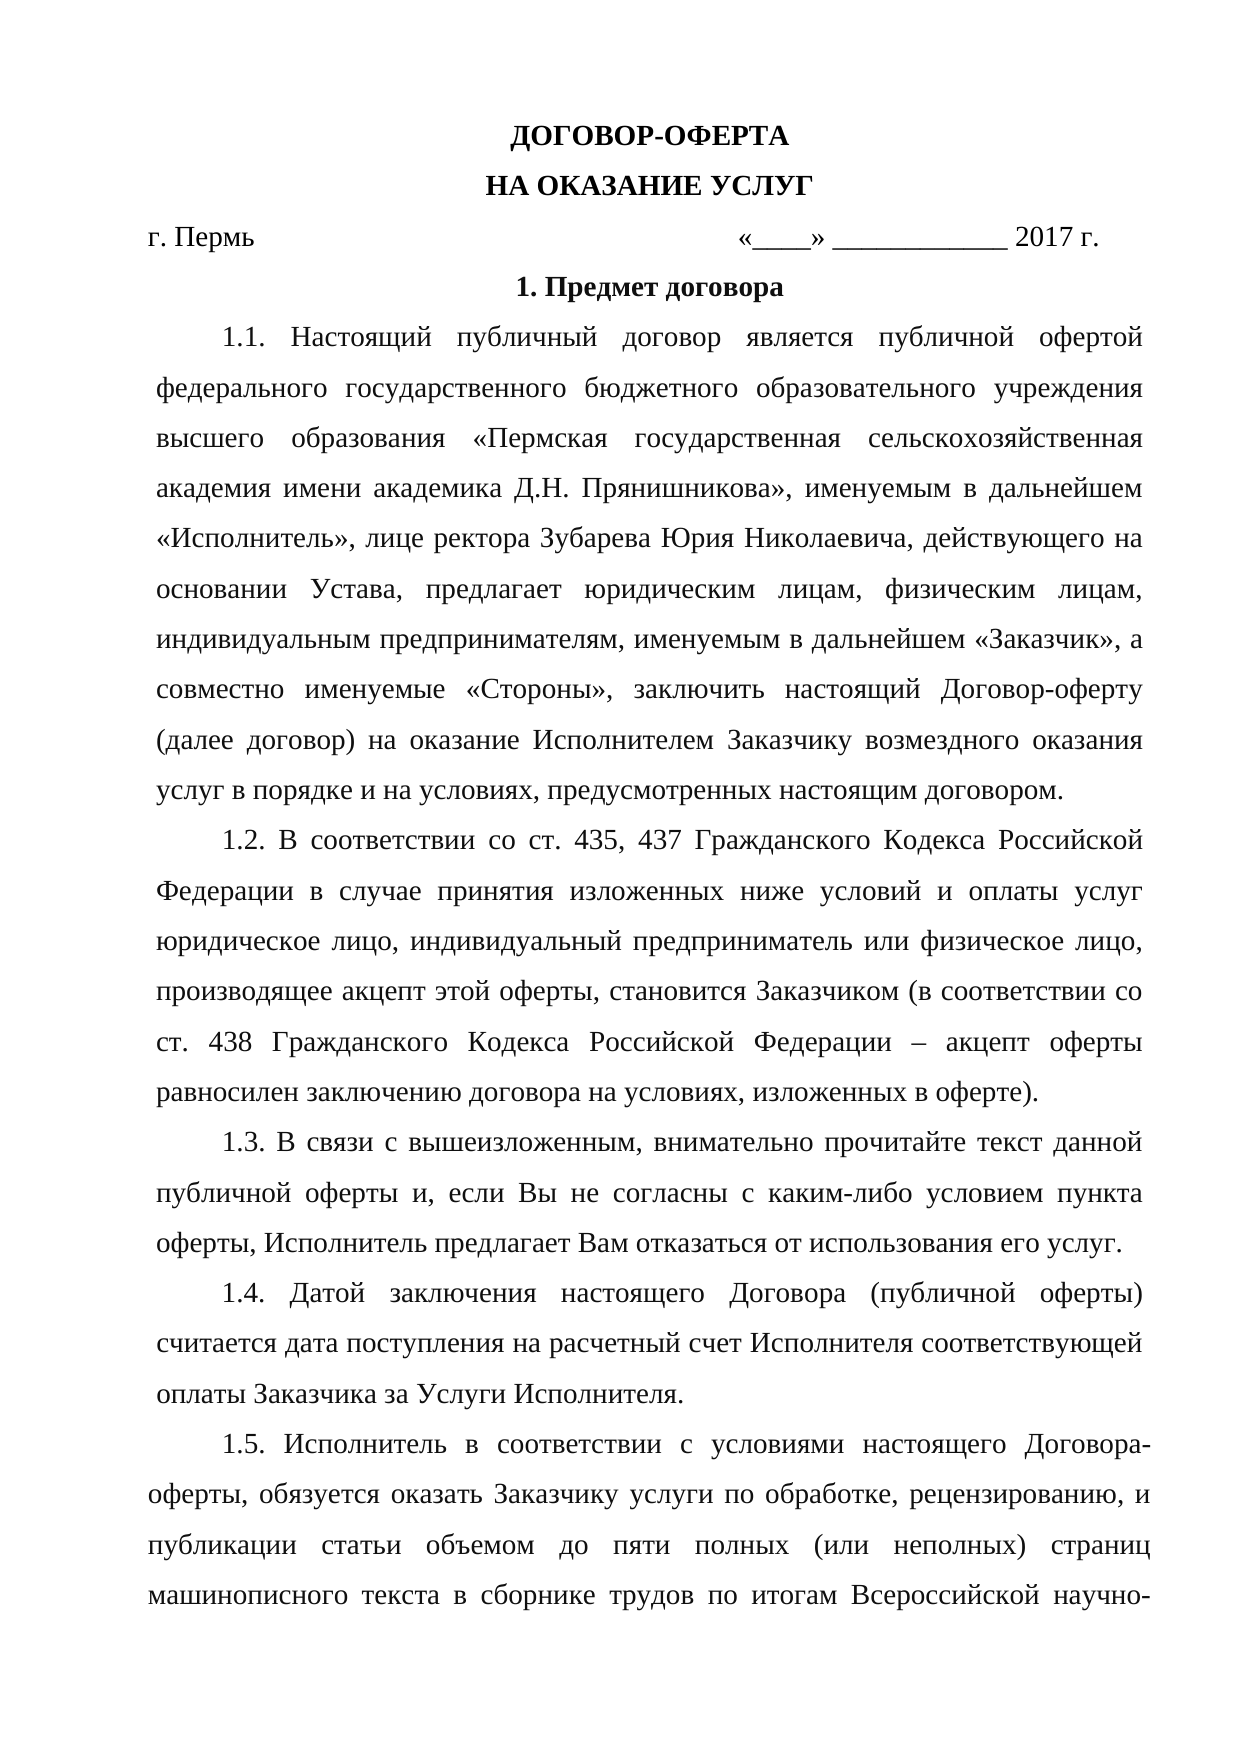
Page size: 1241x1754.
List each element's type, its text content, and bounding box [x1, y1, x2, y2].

text 1.4. Датой заключения настоящего Договора (публичной оферты) считается дата поступления на расчетный счет Исполнителя соответствующей оплаты Заказчика за Услуги Исполнителя. [156, 1275, 1143, 1409]
list НА ОКАЗАНИЕ УСЛУГ [148, 168, 1152, 202]
list г. Пермь «____» ____________ 2017 г. [148, 219, 1152, 252]
text 1.3. В связи с вышеизложенным, внимательно прочитайте текст данной публичной оферты и, если Вы не согласны с каким-либо условием пункта оферты, Исполнитель предлагает Вам отказаться от использования его услуг. [156, 1124, 1144, 1258]
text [148, 1426, 1152, 1611]
text 1.2. В соответствии со ст. 435, 437 Гражданского Кодекса Российской Федерации в случае принятия изложенных ниже условий и оплаты услуг юридическое лицо, индивидуальный предприниматель или физическое лицо, производящее акцепт этой оферты, становится Заказчиком (в соответствии со ст. 438 Гражданского Кодекса Российской Федерации – акцепт оферты равносилен заключению договора на условиях, изложенных в оферте). [156, 822, 1144, 1108]
text 1.1. Настоящий публичный договор является публичной офертой федерального государственного бюджетного образовательного учреждения высшего образования «Пермская государственная сельскохозяйственная академия имени академика Д.Н. Прянишникова», именуемым в дальнейшем «Исполнитель», лице ректора Зубарева Юрия Николаевича, действующего на основании Устава, предлагает юридическим лицам, физическим лицам, индивидуальным предпринимателям, именуемым в дальнейшем «Заказчик», а совместно именуемые «Стороны», заключить настоящий Договор-оферту (далее договор) на оказание Исполнителем Заказчику возмездного оказания услуг в порядке и на условиях, предусмотренных настоящим договором. [156, 319, 1144, 806]
list ДОГОВОР-ОФЕРТА [148, 118, 1152, 152]
list 1. Предмет договора [148, 269, 1152, 303]
